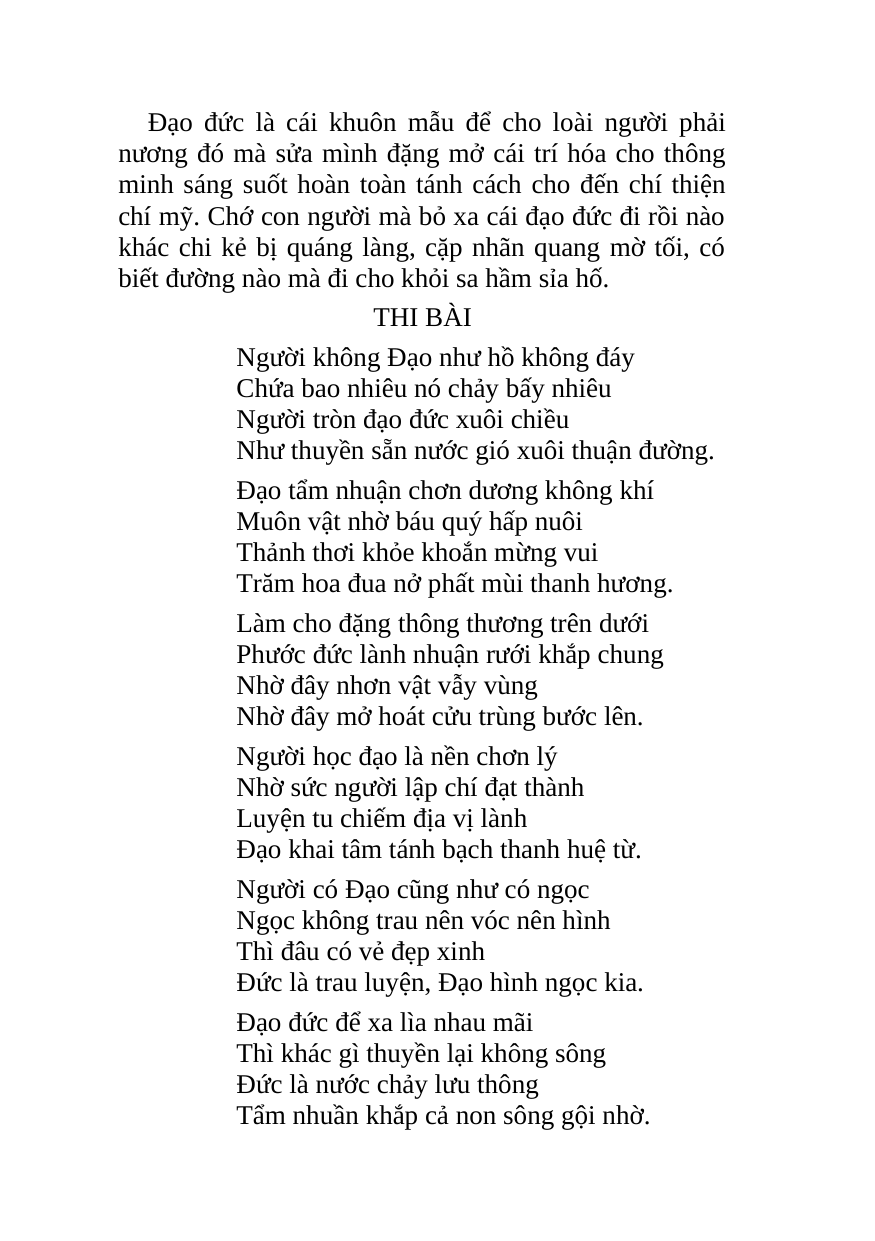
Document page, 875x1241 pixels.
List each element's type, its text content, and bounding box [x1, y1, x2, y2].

text Nhờ đây nhơn vật vẫy vùng [118, 669, 726, 700]
text Chứa bao nhiêu nó chảy bấy nhiêu [118, 372, 726, 403]
text Đức là nước chảy lưu thông [118, 1068, 726, 1099]
text Thì khác gì thuyền lại không sông [118, 1037, 726, 1068]
text Người học đạo là nền chơn lý [118, 740, 726, 771]
text Ngọc không trau nên vóc nên hình [118, 904, 726, 935]
text Người không Đạo như hồ không đáy [118, 341, 726, 372]
text Tẩm nhuần khắp cả non sông gội nhờ. [118, 1099, 726, 1130]
text Phước đức lành nhuận rưới khắp chung [118, 638, 726, 669]
text Trăm hoa đua nở phất mùi thanh hương. [118, 567, 726, 598]
text Thì đâu có vẻ đẹp xinh [118, 935, 726, 966]
text Người có Đạo cũng như có ngọc [118, 873, 726, 904]
text Như thuyền sẵn nước gió xuôi thuận đường. [118, 434, 726, 466]
text Người tròn đạo đức xuôi chiều [118, 403, 726, 434]
text Làm cho đặng thông thương trên dưới [118, 607, 726, 638]
text Đạo đức là cái khuôn mẫu để cho loài người phải nương đó mà sửa mình đặng mở cái trí hóa cho thông minh sáng suốt hoàn toàn tánh cách cho đến chí thiện chí mỹ. Chớ con người mà bỏ xa cái đạo đức đi rồi nào khác chi kẻ bị quáng làng, cặp nhãn quang mờ tối, có biết đường nào mà đi cho khỏi sa hầm sỉa hố. [118, 106, 726, 293]
text Muôn vật nhờ báu quý hấp nuôi [118, 505, 726, 536]
text Đạo đức để xa lìa nhau mãi [118, 1006, 726, 1037]
text Nhờ đây mở hoát cửu trùng bước lên. [118, 700, 726, 731]
text Đạo khai tâm tánh bạch thanh huệ từ. [118, 833, 726, 864]
text Thảnh thơi khỏe khoắn mừng vui [118, 536, 726, 567]
text Nhờ sức người lập chí đạt thành [118, 771, 726, 802]
text Đức là trau luyện, Đạo hình ngọc kia. [118, 966, 726, 997]
subtitle THI BÀI [118, 302, 726, 333]
text Đạo tẩm nhuận chơn dương không khí [118, 474, 726, 505]
text Luyện tu chiếm địa vị lành [118, 802, 726, 833]
